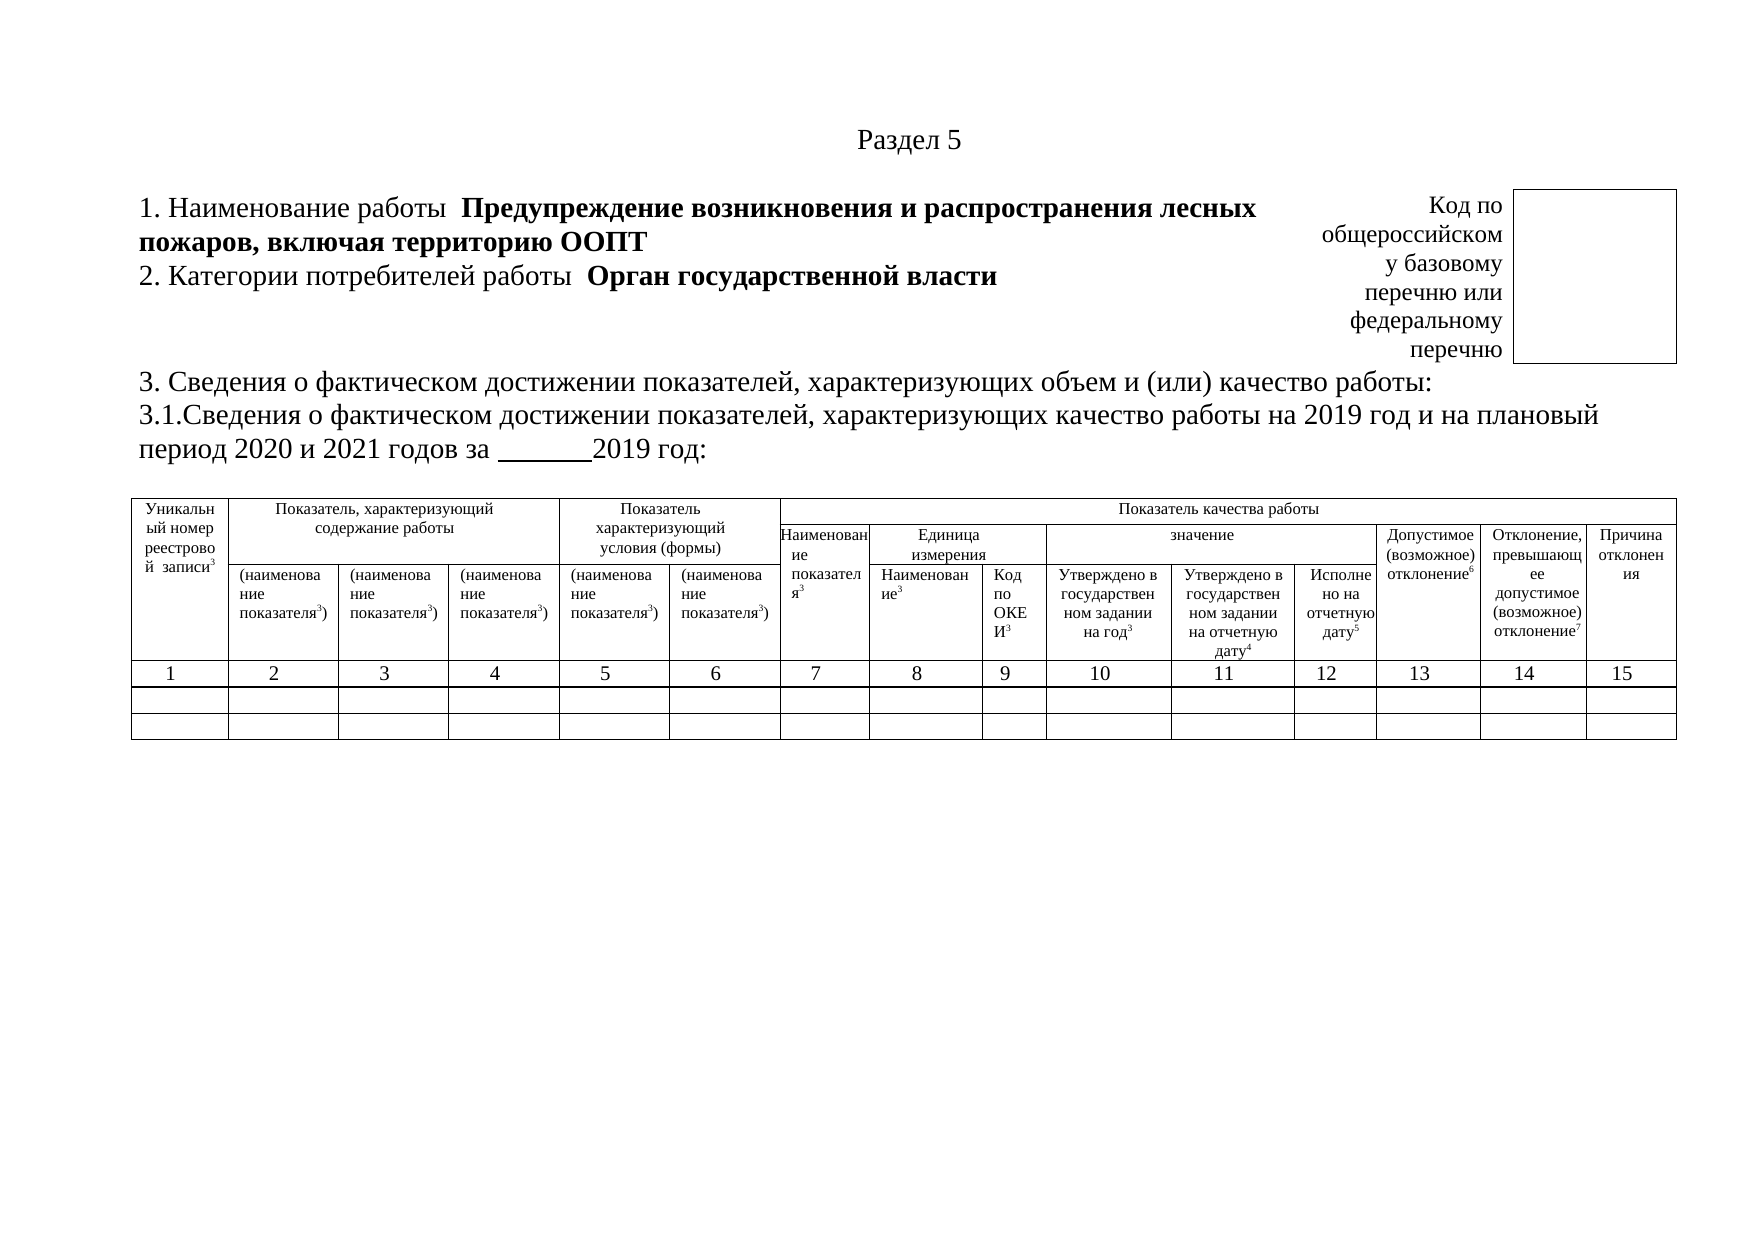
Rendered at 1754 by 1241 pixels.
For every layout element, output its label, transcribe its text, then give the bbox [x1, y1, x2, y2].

table_cell [670, 714, 780, 738]
table_cell 11 [1172, 661, 1294, 686]
table_cell [1295, 688, 1376, 712]
table_cell (наименование показателя3) [339, 565, 448, 660]
table_cell [1295, 714, 1376, 738]
table_cell [449, 688, 559, 712]
table_cell Наименование показателя3 [781, 525, 869, 660]
table_cell [983, 714, 1046, 738]
table_cell [983, 688, 1046, 712]
table_cell 13 [1377, 661, 1480, 686]
table_cell [781, 714, 869, 738]
table_cell (наименование показателя3) [670, 565, 780, 660]
table_cell [339, 714, 448, 738]
table_cell [1587, 688, 1676, 712]
table_cell [1172, 714, 1294, 738]
table_cell значение [1047, 525, 1376, 563]
table_cell Причина отклонения [1587, 525, 1676, 660]
table_cell [670, 688, 780, 712]
table_cell [1481, 714, 1586, 738]
table_cell Утверждено в государственном задании на год3 [1047, 565, 1171, 660]
table_cell [132, 714, 228, 738]
table_cell 14 [1481, 661, 1586, 686]
table_cell [1587, 714, 1676, 738]
table_cell 1 [132, 661, 228, 686]
table_cell [560, 688, 669, 712]
table_header Код по общероссийскому базовому перечню или федеральному перечню [1308, 189, 1513, 363]
table_cell Показатель характеризующий условия (формы) [560, 499, 780, 563]
table_cell [339, 688, 448, 712]
table_cell [1047, 688, 1171, 712]
table_header [1514, 190, 1676, 363]
table_cell Код по ОКЕИ3 [983, 565, 1046, 660]
table_header 1. Наименование работы Предупреждение возникновения и распространения лесных пожаров, включая территорию ООПТ [128, 189, 1308, 257]
table_cell [132, 688, 228, 712]
table_cell Утверждено в государственном задании на отчетную дату4 [1172, 565, 1294, 660]
table_cell 4 [449, 661, 559, 686]
table_cell (наименование показателя3) [449, 565, 559, 660]
table_cell Отклонение, превышающее допустимое (возможное) отклонение7 [1481, 525, 1586, 660]
table_cell Единица измерения [870, 525, 1046, 563]
table_cell [1172, 688, 1294, 712]
table_cell [449, 714, 559, 738]
table_cell [229, 688, 338, 712]
table_cell 12 [1295, 661, 1376, 686]
table_cell Показатель, характеризующий содержание работы [229, 499, 559, 563]
table_cell 7 [781, 661, 869, 686]
table_cell [870, 688, 982, 712]
table_cell Исполнено на отчетную дату5 [1295, 565, 1376, 660]
table_cell 9 [983, 661, 1046, 686]
table_cell 2. Категории потребителей работы Орган государственной власти [128, 258, 1308, 363]
table_cell [1481, 688, 1586, 712]
table_cell Допустимое (возможное) отклонение6 [1377, 525, 1480, 660]
table_cell 15 [1587, 661, 1676, 686]
table_cell 10 [1047, 661, 1171, 686]
table_cell Наименование3 [870, 565, 982, 660]
table_cell 5 [560, 661, 669, 686]
table_cell Уникальный номер реестровой записи3 [132, 499, 228, 660]
text Раздел 5 [150, 122, 1668, 156]
table_cell Показатель качества работы [781, 499, 1676, 524]
table_cell (наименование показателя3) [560, 565, 669, 660]
table_cell 2 [229, 661, 338, 686]
table_cell (наименование показателя3) [229, 565, 338, 660]
table_cell [560, 714, 669, 738]
table_cell [870, 714, 982, 738]
table_cell 8 [870, 661, 982, 686]
table_cell [1377, 688, 1480, 712]
table_cell 3 [339, 661, 448, 686]
table_cell [781, 688, 869, 712]
table_cell [1047, 714, 1171, 738]
table_cell 3.1.Сведения о фактическом достижении показателей, характеризующих качество работы на 2019 год и на плановый период 2020 и 2021 годов за 2019 год: [128, 398, 1676, 498]
table_cell [1377, 714, 1480, 738]
table_cell [229, 714, 338, 738]
table_cell 6 [670, 661, 780, 686]
table_cell 3. Сведения о фактическом достижении показателей, характеризующих объем и (или) качество работы: [128, 363, 1676, 397]
